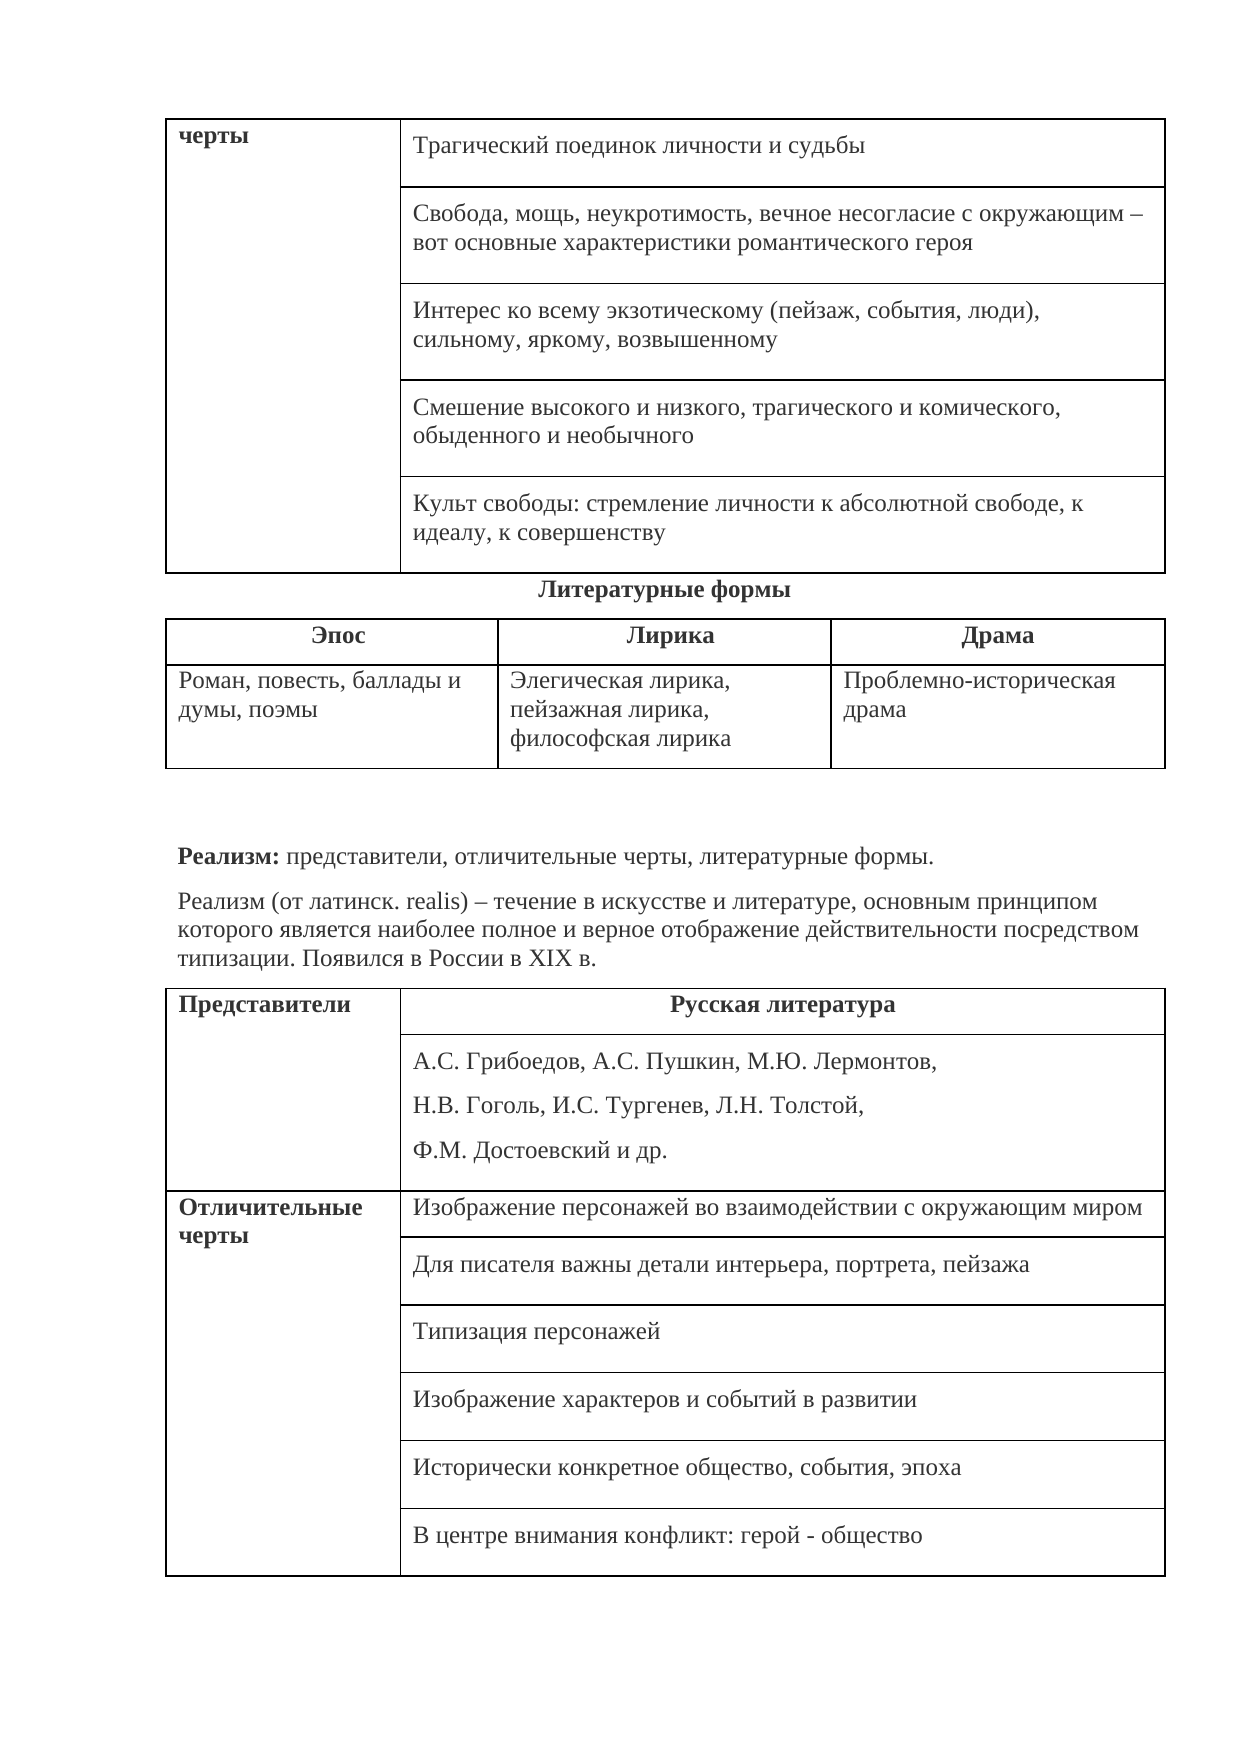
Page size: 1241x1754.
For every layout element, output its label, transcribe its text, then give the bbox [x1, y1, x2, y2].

table_cell Элегическая лирика, пейзажная лирика, философская лирика [499, 666, 830, 767]
table_cell Изображение персонажей во взаимодействии с окружающим миром [401, 1192, 1164, 1236]
text Литературные формы [177, 574, 1152, 602]
table_cell Культ свободы: стремление личности к абсолютной свободе, к идеалу, к совершенству [401, 477, 1164, 572]
table_cell Типизация персонажей [401, 1306, 1164, 1372]
text Реализм: представители, отличительные черты, литературные формы. [177, 841, 1152, 870]
table_cell Для писателя важны детали интерьера, портрета, пейзажа [401, 1238, 1164, 1304]
table_cell Проблемно-историческая драма [832, 666, 1164, 767]
text Реализм (от латинск. realis) – течение в искусстве и литературе, основным принципом которого является наиболее полное и верное отображение действительности посредством типизации. Появился в России в XIX в. [177, 886, 1152, 972]
table_cell Интерес ко всему экзотическому (пейзаж, события, люди), сильному, яркому, возвышенному [401, 284, 1164, 379]
table_cell Отличительные черты [167, 120, 400, 572]
table_header Драма [832, 620, 1164, 664]
table_cell Свобода, мощь, неукротимость, вечное несогласие с окружающим – вот основные характеристики романтического героя [401, 188, 1164, 282]
table_cell А.С. Грибоедов, А.С. Пушкин, М.Ю. Лермонтов, Н.В. Гоголь, И.С. Тургенев, Л.Н. Толстой, Ф.М. Достоевский и др. [401, 1035, 1164, 1190]
table_cell Отличительные черты [167, 1192, 400, 1575]
table_cell В центре внимания конфликт: герой - общество [401, 1509, 1164, 1575]
table_header Представители [167, 989, 400, 1190]
table_cell Смешение высокого и низкого, трагического и комического, обыденного и необычного [401, 381, 1164, 476]
table_header Эпос [167, 620, 497, 664]
table_header Лирика [499, 620, 830, 664]
table_header Русская литература [401, 989, 1164, 1034]
table_cell Роман, повесть, баллады и думы, поэмы [167, 666, 497, 767]
table_cell Исторически конкретное общество, события, эпоха [401, 1441, 1164, 1507]
table_cell Трагический поединок личности и судьбы [401, 120, 1164, 186]
table_cell Изображение характеров и событий в развитии [401, 1373, 1164, 1439]
